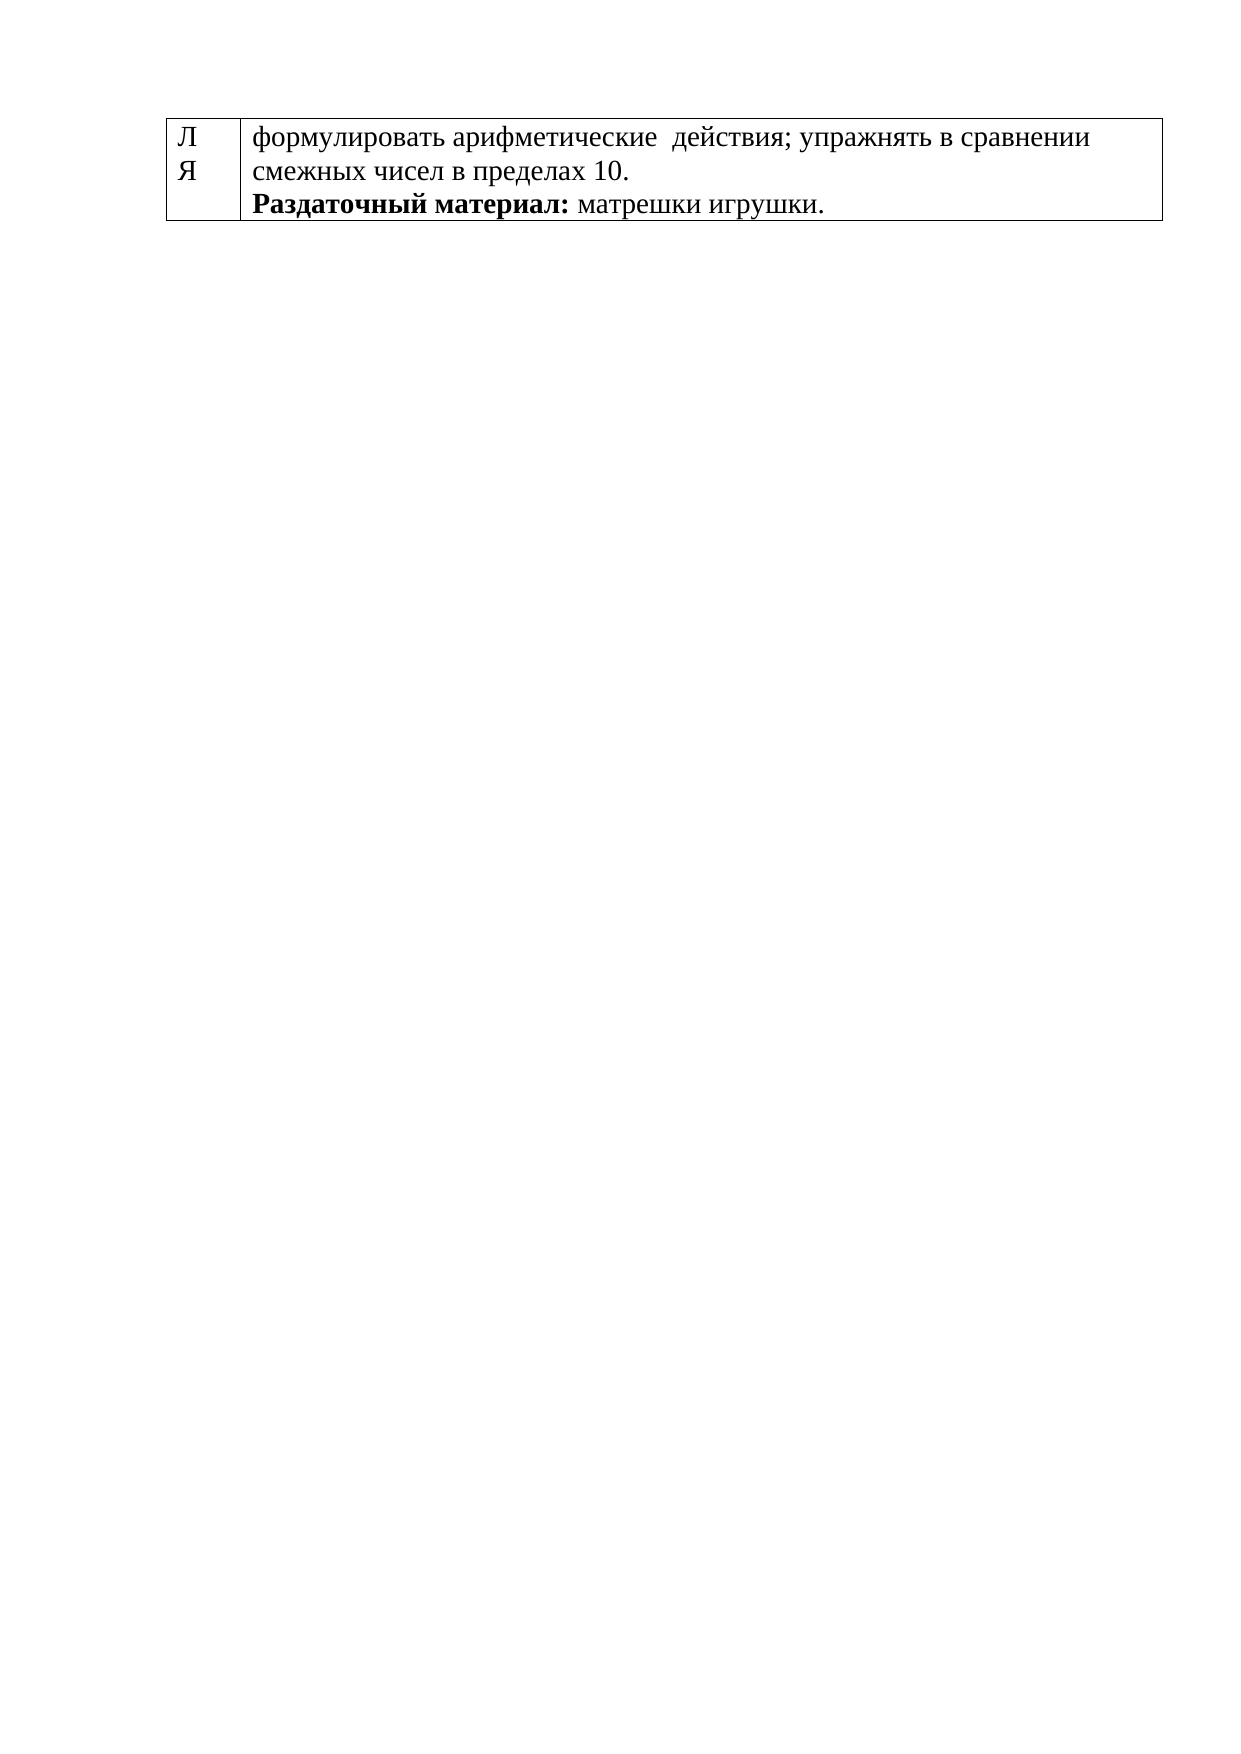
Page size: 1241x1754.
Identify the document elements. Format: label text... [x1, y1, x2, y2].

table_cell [241, 119, 1162, 220]
table_cell 3 Н Е Д Е Л Я [167, 119, 240, 220]
